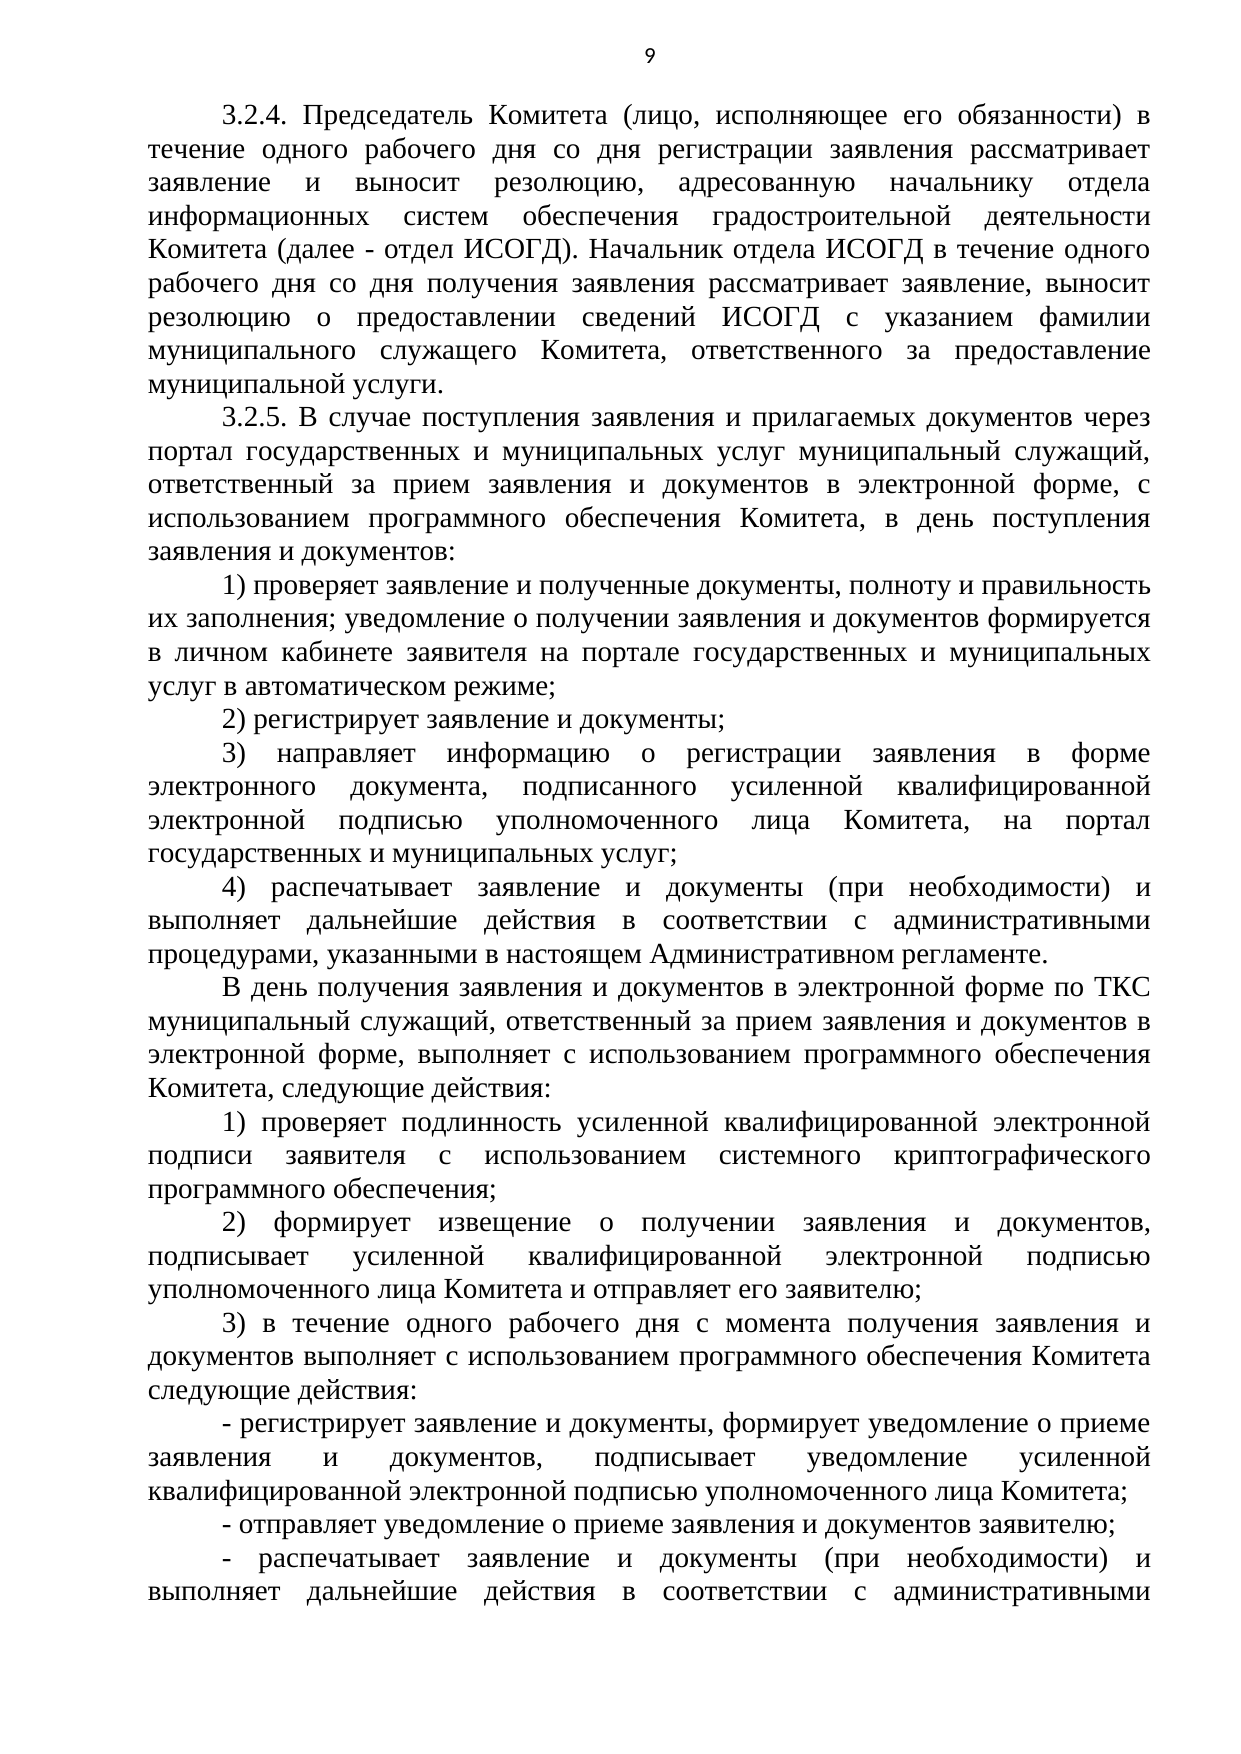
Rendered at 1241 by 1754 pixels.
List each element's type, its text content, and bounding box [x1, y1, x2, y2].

text 1) проверяет подлинность усиленной квалифицированной электронной подписи заявителя с использованием системного криптографического программного обеспечения; [148, 1104, 1152, 1204]
text 2) формирует извещение о получении заявления и документов, подписывает усиленной квалифицированной электронной подписью уполномоченного лица Комитета и отправляет его заявителю; [148, 1204, 1152, 1305]
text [148, 1540, 1152, 1607]
text - отправляет уведомление о приеме заявления и документов заявителю; [148, 1506, 1152, 1540]
text 1) проверяет заявление и полученные документы, полноту и правильность их заполнения; уведомление о получении заявления и документов формируется в личном кабинете заявителя на портале государственных и муниципальных услуг в автоматическом режиме; [148, 567, 1152, 701]
text 3) направляет информацию о регистрации заявления в форме электронного документа, подписанного усиленной квалифицированной электронной подписью уполномоченного лица Комитета, на портал государственных и муниципальных услуг; [148, 735, 1152, 869]
text - регистрирует заявление и документы, формирует уведомление о приеме заявления и документов, подписывает уведомление усиленной квалифицированной электронной подписью уполномоченного лица Комитета; [148, 1406, 1152, 1506]
text 3) в течение одного рабочего дня с момента получения заявления и документов выполняет с использованием программного обеспечения Комитета следующие действия: [148, 1305, 1152, 1406]
text 3.2.5. В случае поступления заявления и прилагаемых документов через портал государственных и муниципальных услуг муниципальный служащий, ответственный за прием заявления и документов в электронной форме, с использованием программного обеспечения Комитета, в день поступления заявления и документов: [148, 399, 1152, 567]
text В день получения заявления и документов в электронной форме по ТКС муниципальный служащий, ответственный за прием заявления и документов в электронной форме, выполняет с использованием программного обеспечения Комитета, следующие действия: [148, 969, 1152, 1104]
text 3.2.4. Председатель Комитета (лицо, исполняющее его обязанности) в течение одного рабочего дня со дня регистрации заявления рассматривает заявление и выносит резолюцию, адресованную начальнику отдела информационных систем обеспечения градостроительной деятельности Комитета (далее - отдел ИСОГД). Начальник отдела ИСОГД в течение одного рабочего дня со дня получения заявления рассматривает заявление, выносит резолюцию о предоставлении сведений ИСОГД с указанием фамилии муниципального служащего Комитета, ответственного за предоставление муниципальной услуги. [148, 97, 1152, 399]
text 4) распечатывает заявление и документы (при необходимости) и выполняет дальнейшие действия в соответствии с административными процедурами, указанными в настоящем Административном регламенте. [148, 869, 1152, 969]
text 2) регистрирует заявление и документы; [148, 701, 1152, 735]
